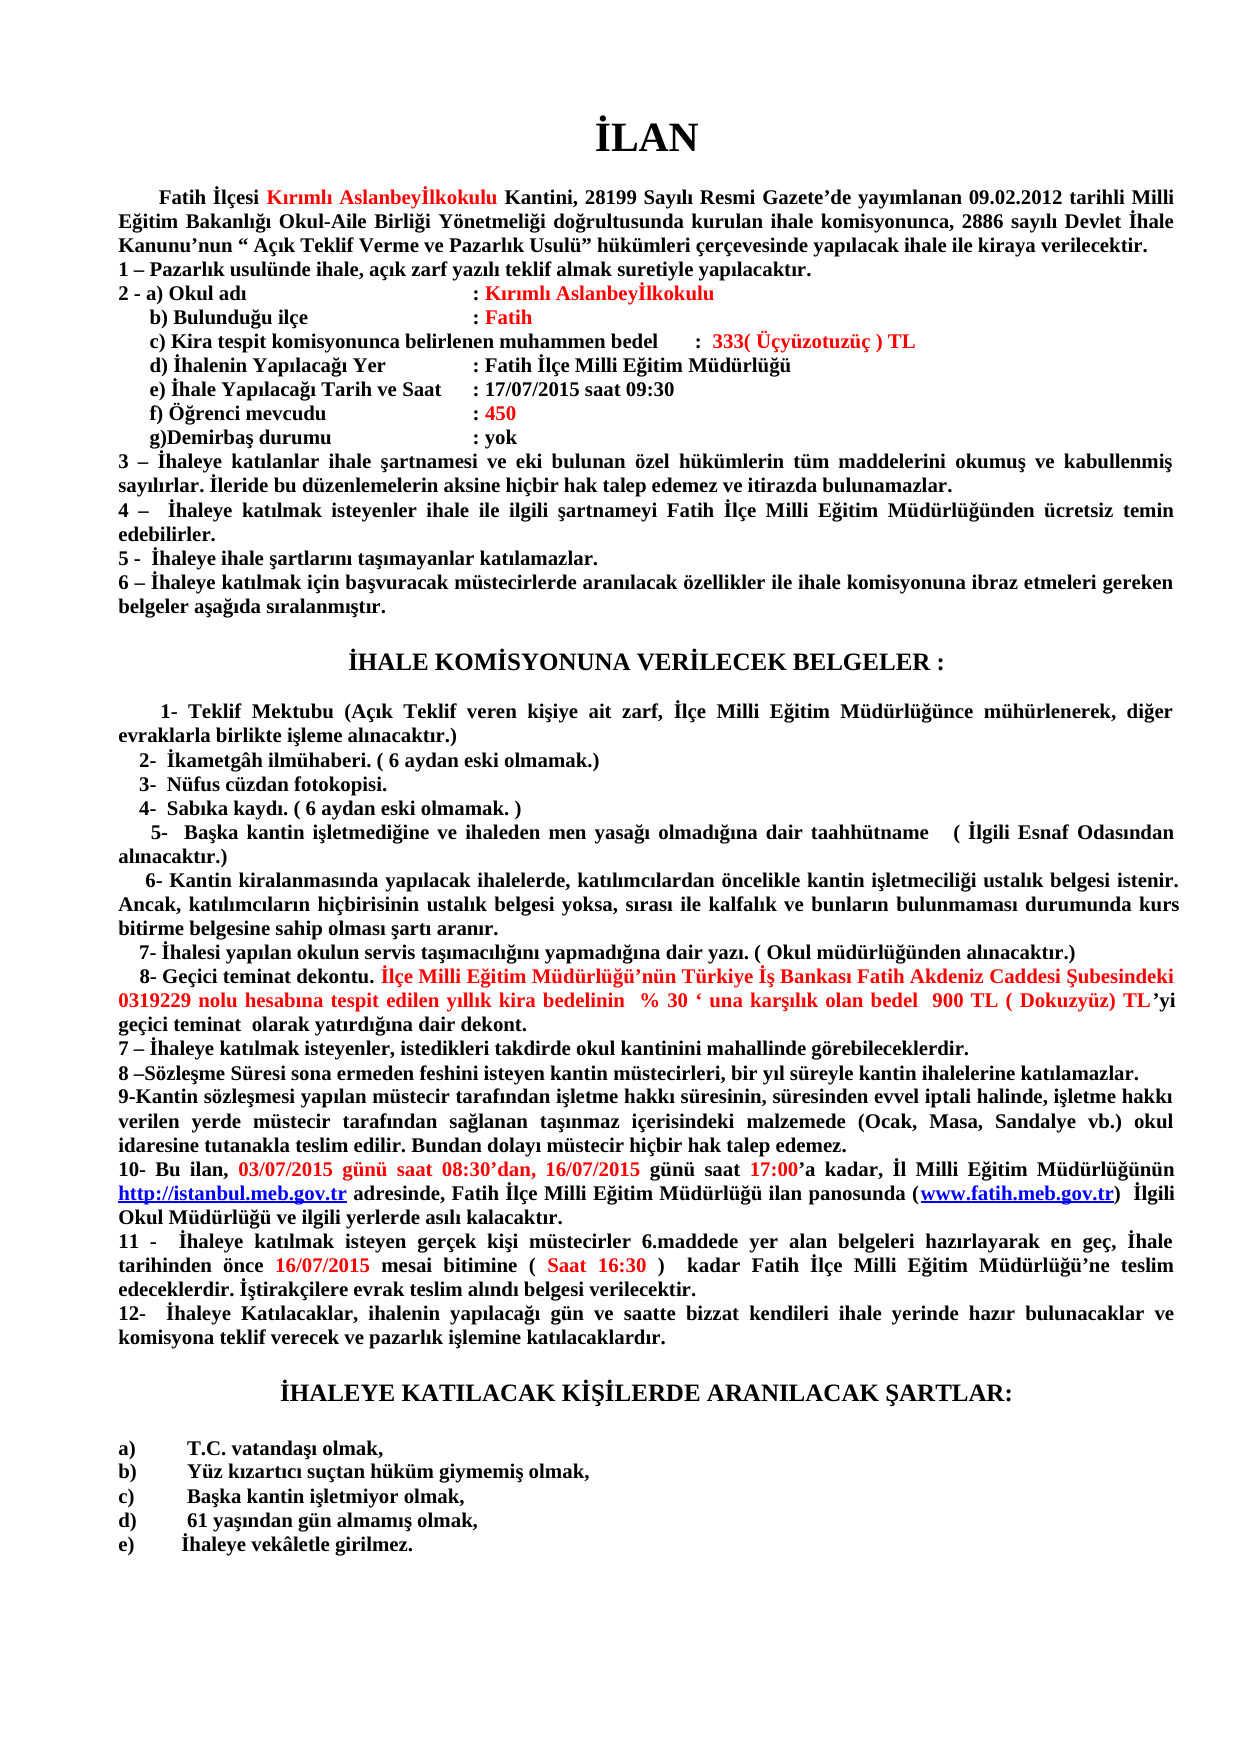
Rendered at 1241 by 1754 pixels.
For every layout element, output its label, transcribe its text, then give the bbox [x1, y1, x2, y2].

text 8- Geçici teminat dekontu. İlçe Milli Eğitim Müdürlüğü’nün Türkiye İş Bankası Fatih Akdeniz Caddesi Şubesindeki 0319229 nolu hesabına tespit edilen yıllık kira bedelinin % 30 ‘ una karşılık olan bedel 900 TL ( Dokuzyüz) TL’yi geçici teminat olarak yatırdığına dair dekont. [118, 964, 1175, 1036]
list T.C. vatandaşı olmak, [118, 1435, 1175, 1459]
text d) İhalenin Yapılacağı Yer : Fatih İlçe Milli Eğitim Müdürlüğü [118, 353, 1175, 377]
list Yüz kızartıcı suçtan hüküm giymemiş olmak, [118, 1459, 1175, 1483]
text 1 – Pazarlık usulünde ihale, açık zarf yazılı teklif almak suretiyle yapılacaktır. [118, 257, 1175, 281]
text f) Öğrenci mevcudu : 450 [118, 401, 1175, 425]
subtitle İLAN [118, 113, 1175, 161]
text 4 – İhaleye katılmak isteyenler ihale ile ilgili şartnameyi Fatih İlçe Milli Eğitim Müdürlüğünden ücretsiz temin edebilirler. [118, 497, 1175, 546]
text 8 –Sözleşme Süresi sona ermeden feshini isteyen kantin müstecirleri, bir yıl süreyle kantin ihalelerine katılamazlar. [118, 1060, 1175, 1084]
text 6- Kantin kiralanmasında yapılacak ihalelerde, katılımcılardan öncelikle kantin işletmeciliği ustalık belgesi istenir. Ancak, katılımcıların hiçbirisinin ustalık belgesi yoksa, sırası ile kalfalık ve bunların bulunmaması durumunda kurs bitirme belgesine sahip olması şartı aranır. [118, 868, 1181, 940]
text e) İhale Yapılacağı Tarih ve Saat : 17/07/2015 saat 09:30 [118, 377, 1175, 401]
text 9-Kantin sözleşmesi yapılan müstecir tarafından işletme hakkı süresinin, süresinden evvel iptali halinde, işletme hakkı verilen yerde müstecir tarafından sağlanan taşınmaz içerisindeki malzemede (Ocak, Masa, Sandalye vb.) okul idaresine tutanakla teslim edilir. Bundan dolayı müstecir hiçbir hak talep edemez. [118, 1084, 1175, 1157]
list Başka kantin işletmiyor olmak, [118, 1483, 1175, 1508]
text b) Bulunduğu ilçe : Fatih [118, 305, 1240, 329]
text 3 – İhaleye katılanlar ihale şartnamesi ve eki bulunan özel hükümlerin tüm maddelerini okumuş ve kabullenmiş sayılırlar. İleride bu düzenlemelerin aksine hiçbir hak talep edemez ve itirazda bulunamazlar. [118, 449, 1175, 497]
text 6 – İhaleye katılmak için başvuracak müstecirlerde aranılacak özellikler ile ihale komisyonuna ibraz etmeleri gereken belgeler aşağıda sıralanmıştır. [118, 570, 1175, 618]
text 10- Bu ilan, 03/07/2015 günü saat 08:30’dan, 16/07/2015 günü saat 17:00’a kadar, İl Milli Eğitim Müdürlüğünün http://istanbul.meb.gov.tr adresinde, Fatih İlçe Milli Eğitim Müdürlüğü ilan panosunda (www.fatih.meb.gov.tr) İlgili Okul Müdürlüğü ve ilgili yerlerde asılı kalacaktır. [118, 1157, 1175, 1229]
text c) Kira tespit komisyonunca belirlenen muhammen bedel : 333( Üçyüzotuzüç ) TL [118, 329, 1175, 353]
text 7 – İhaleye katılmak isteyenler, istedikleri takdirde okul kantinini mahallinde görebileceklerdir. [118, 1036, 1175, 1060]
text 4- Sabıka kaydı. ( 6 aydan eski olmamak. ) [118, 796, 1175, 820]
text 2- İkametgâh ilmühaberi. ( 6 aydan eski olmamak.) [118, 747, 1175, 772]
text 12- İhaleye Katılacaklar, ihalenin yapılacağı gün ve saatte bizzat kendileri ihale yerinde hazır bulunacaklar ve komisyona teklif verecek ve pazarlık işlemine katılacaklardır. [118, 1301, 1175, 1349]
text 1- Teklif Mektubu (Açık Teklif veren kişiye ait zarf, İlçe Milli Eğitim Müdürlüğünce mühürlenerek, diğer evraklarla birlikte işleme alınacaktır.) [118, 699, 1175, 747]
text Fatih İlçesi Kırımlı Aslanbeyİlkokulu Kantini, 28199 Sayılı Resmi Gazete’de yayımlanan 09.02.2012 tarihli Milli Eğitim Bakanlığı Okul-Aile Birliği Yönetmeliği doğrultusunda kurulan ihale komisyonunca, 2886 sayılı Devlet İhale Kanunu’nun “ Açık Teklif Verme ve Pazarlık Usulü” hükümleri çerçevesinde yapılacak ihale ile kiraya verilecektir. [118, 185, 1175, 257]
list 61 yaşından gün almamış olmak, [118, 1508, 1175, 1532]
text İHALEYE KATILACAK KİŞİLERDE ARANILACAK ŞARTLAR: [118, 1378, 1175, 1407]
text g)Demirbaş durumu : yok [118, 425, 1175, 449]
text 2 - a) Okul adı : Kırımlı Aslanbeyİlkokulu [118, 281, 1240, 305]
text e) İhaleye vekâletle girilmez. [118, 1532, 1175, 1556]
text 7- İhalesi yapılan okulun servis taşımacılığını yapmadığına dair yazı. ( Okul müdürlüğünden alınacaktır.) [118, 940, 1181, 964]
text 3- Nüfus cüzdan fotokopisi. [118, 772, 1175, 796]
text 5 - İhaleye ihale şartlarını taşımayanlar katılamazlar. [118, 546, 1175, 570]
text 5- Başka kantin işletmediğine ve ihaleden men yasağı olmadığına dair taahhütname ( İlgili Esnaf Odasından alınacaktır.) [118, 820, 1175, 868]
text İHALE KOMİSYONUNA VERİLECEK BELGELER : [118, 647, 1175, 675]
text 11 - İhaleye katılmak isteyen gerçek kişi müstecirler 6.maddede yer alan belgeleri hazırlayarak en geç, İhale tarihinden önce 16/07/2015 mesai bitimine ( Saat 16:30 ) kadar Fatih İlçe Milli Eğitim Müdürlüğü’ne teslim edeceklerdir. İştirakçilere evrak teslim alındı belgesi verilecektir. [118, 1229, 1175, 1301]
